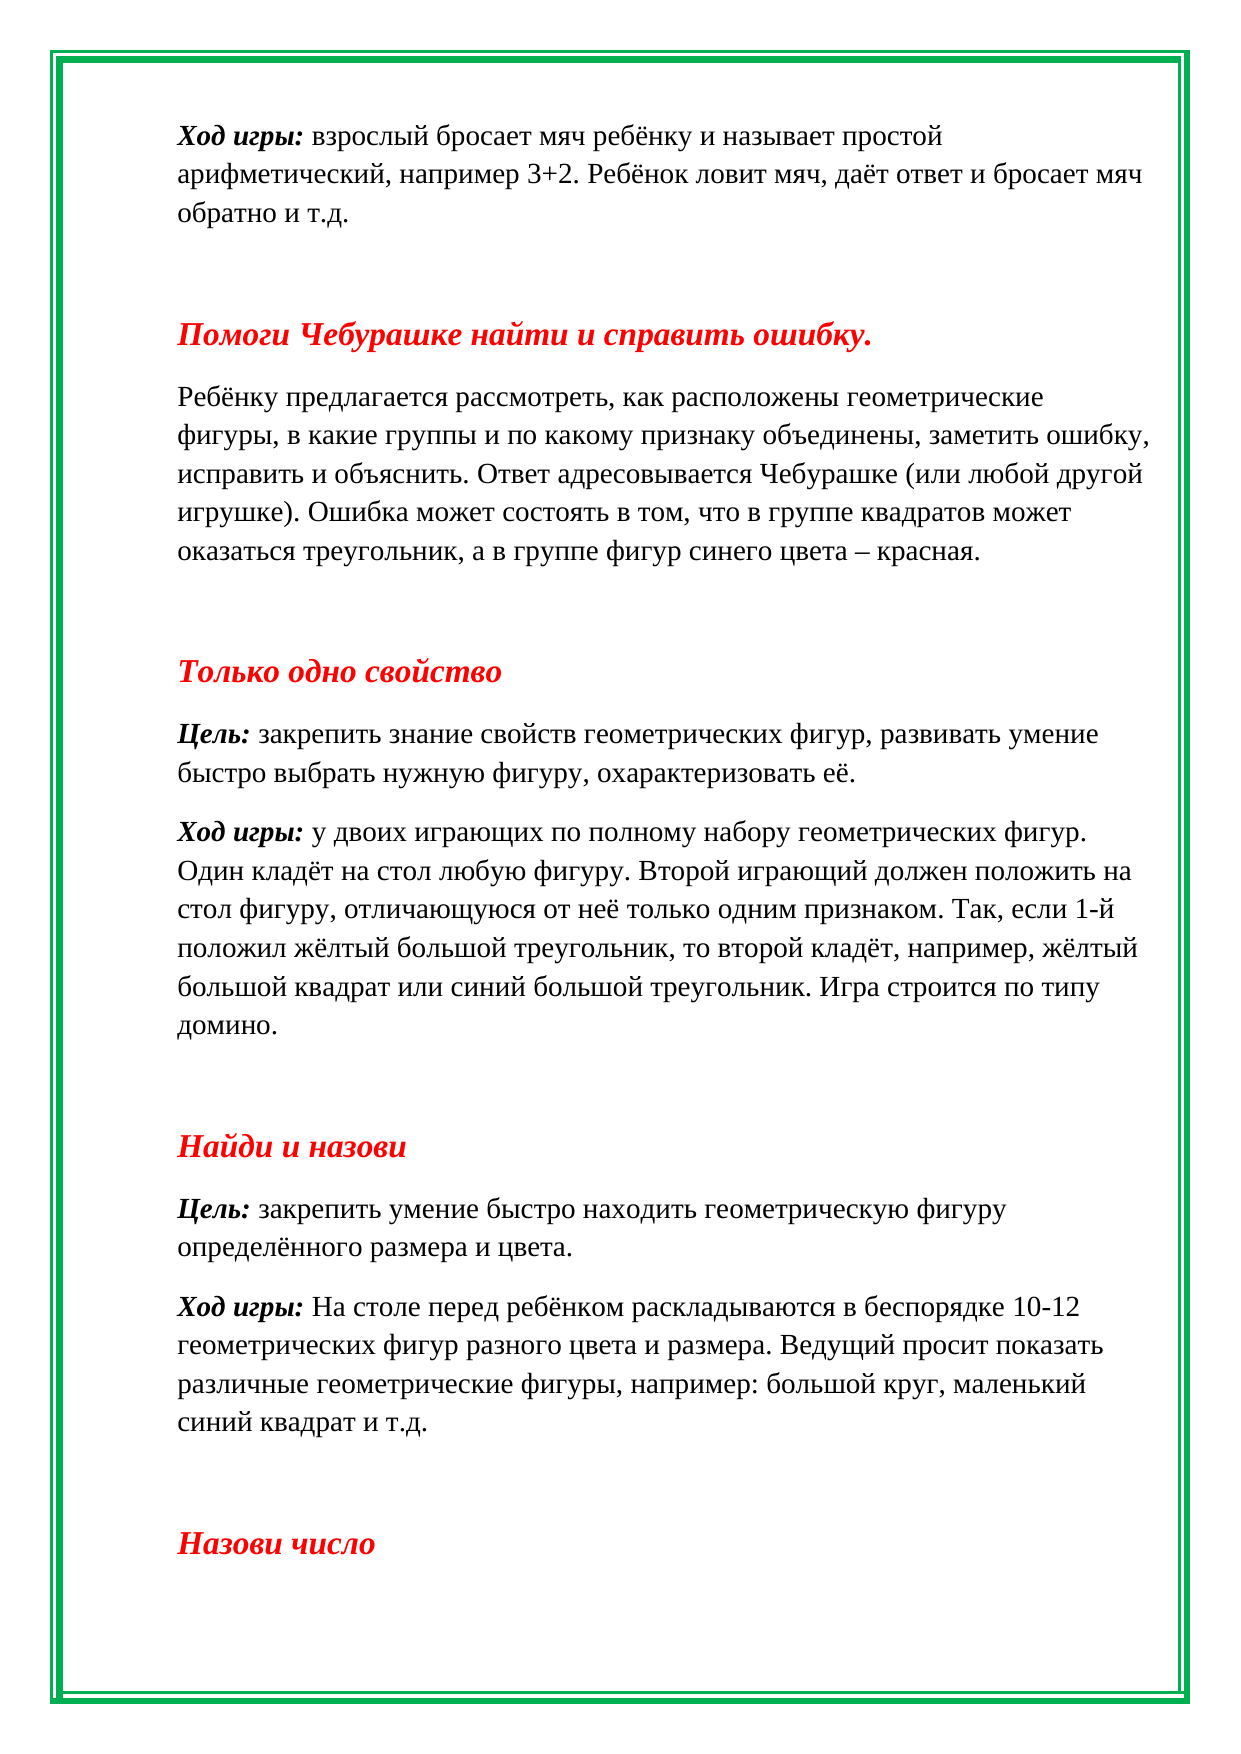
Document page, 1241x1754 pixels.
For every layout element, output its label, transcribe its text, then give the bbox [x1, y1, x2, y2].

text Помоги Чебурашке найти и справить ошибку. [177, 314, 1152, 352]
text Назови число [177, 1523, 1152, 1561]
text Ход игры: взрослый бросает мяч ребёнку и называет простой арифметический, например 3+2. Ребёнок ловит мяч, даёт ответ и бросает мяч обратно и т.д. [177, 118, 1152, 229]
text Найди и назови [177, 1126, 1152, 1164]
text Цель: закрепить знание свойств геометрических фигур, развивать умение быстро выбрать нужную фигуру, охарактеризовать её. [177, 717, 1152, 789]
text Только одно свойство [177, 652, 1152, 690]
text Ход игры: На столе перед ребёнком раскладываются в беспорядке 10-12 геометрических фигур разного цвета и размера. Ведущий просит показать различные геометрические фигуры, например: большой круг, маленький синий квадрат и т.д. [177, 1289, 1152, 1438]
text Ход игры: у двоих играющих по полному набору геометрических фигур. Один кладёт на стол любую фигуру. Второй играющий должен положить на стол фигуру, отличающуюся от неё только одним признаком. Так, если 1-й положил жёлтый большой треугольник, то второй кладёт, например, жёлтый большой квадрат или синий большой треугольник. Игра строится по типу домино. [177, 814, 1152, 1041]
text Ребёнку предлагается рассмотреть, как расположены геометрические фигуры, в какие группы и по какому признаку объединены, заметить ошибку, исправить и объяснить. Ответ адресовывается Чебурашке (или любой другой игрушке). Ошибка может состоять в том, что в группе квадратов может оказаться треугольник, а в группе фигур синего цвета – красная. [177, 379, 1152, 566]
text Цель: закрепить умение быстро находить геометрическую фигуру определённого размера и цвета. [177, 1191, 1152, 1263]
